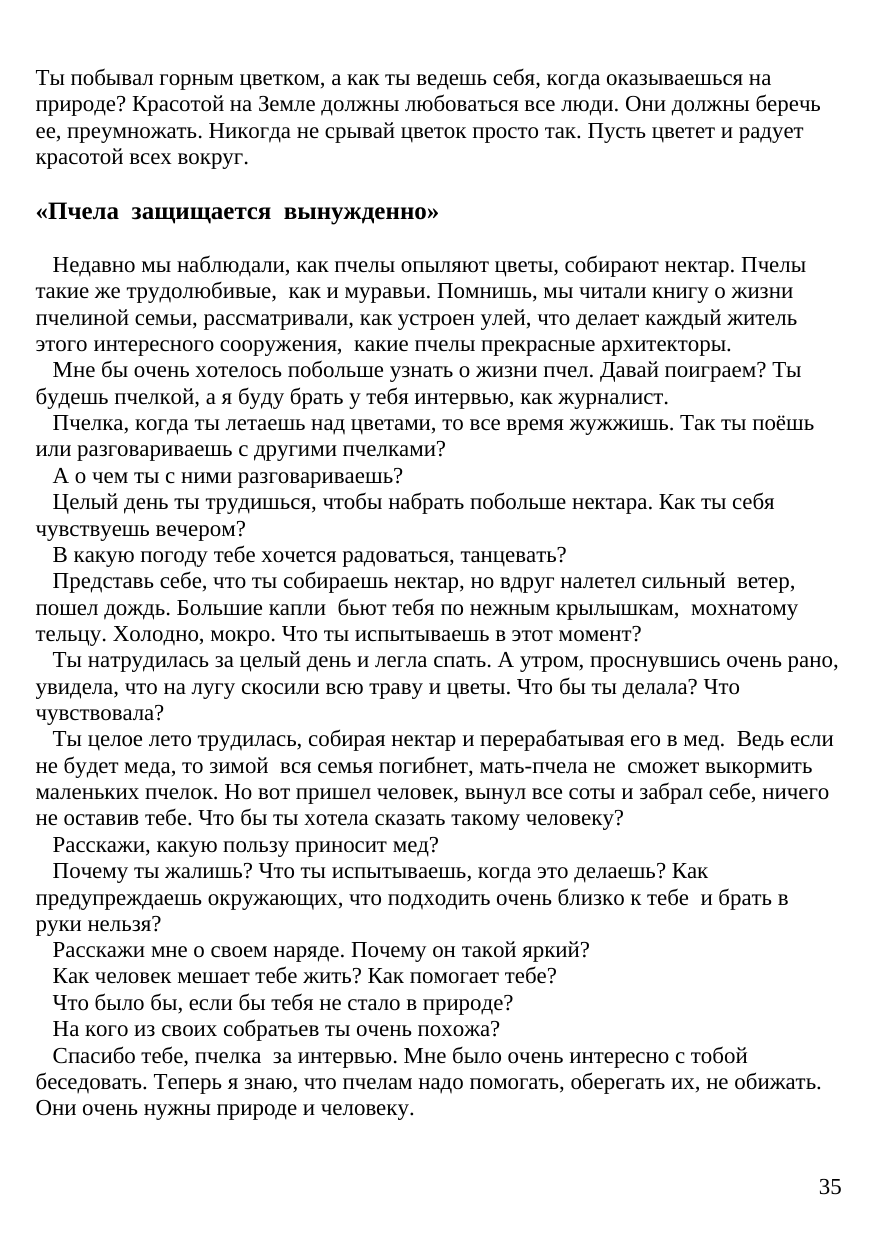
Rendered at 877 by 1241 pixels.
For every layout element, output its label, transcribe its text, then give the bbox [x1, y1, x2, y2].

text Почему ты жалишь? Что ты испытываешь, когда это делаешь? Как предупреждаешь окружающих, что подходить очень близко к тебе и брать в руки нельзя? [35, 857, 842, 936]
text Пчелка, когда ты летаешь над цветами, то все время жужжишь. Так ты поёшь или разговариваешь с другими пчелками? [35, 409, 842, 462]
text Расскажи мне о своем наряде. Почему он такой яркий? [35, 936, 842, 963]
text Расскажи, какую пользу приносит мед? [35, 831, 842, 857]
text Что было бы, если бы тебя не стало в природе? [35, 989, 842, 1015]
text Представь себе, что ты собираешь нектар, но вдруг налетел сильный ветер, пошел дождь. Большие капли бьют тебя по нежным крылышкам, мохнатому тельцу. Холодно, мокро. Что ты испытываешь в этот момент? [35, 567, 842, 646]
text 35 [35, 1173, 842, 1200]
text Целый день ты трудишься, чтобы набрать побольше нектара. Как ты себя чувствуешь вечером? [35, 488, 842, 541]
text А о чем ты с ними разговариваешь? [35, 462, 842, 488]
text Недавно мы наблюдали, как пчелы опыляют цветы, собирают нектар. Пчелы такие же трудолюбивые, как и муравьи. Помнишь, мы читали книгу о жизни пчелиной семьи, рассматривали, как устроен улей, что делает каждый житель этого интересного сооружения, какие пчелы прекрасные архитекторы. [35, 251, 842, 356]
text Ты натрудилась за целый день и легла спать. А утром, проснувшись очень рано, увидела, что на лугу скосили всю траву и цветы. Что бы ты делала? Что чувствовала? [35, 646, 842, 725]
text Спасибо тебе, пчелка за интервью. Мне было очень интересно с тобой беседовать. Теперь я знаю, что пчелам надо помогать, оберегать их, не обижать. Они очень нужны природе и человеку. [35, 1042, 842, 1121]
text На кого из своих собратьев ты очень похожа? [35, 1015, 842, 1042]
text Ты побывал горным цветком, а как ты ведешь себя, когда оказываешься на природе? Красотой на Земле должны любоваться все люди. Они должны беречь ее, преумножать. Никогда не срывай цветок просто так. Пусть цветет и радует красотой всех вокруг. [35, 64, 842, 169]
text «Пчела защищается вынужденно» [35, 196, 842, 225]
text Ты целое лето трудилась, собирая нектар и перерабатывая его в мед. Ведь если не будет меда, то зимой вся семья погибнет, мать-пчела не сможет выкормить маленьких пчелок. Но вот пришел человек, вынул все соты и забрал себе, ничего не оставив тебе. Что бы ты хотела сказать такому человеку? [35, 725, 842, 831]
text Мне бы очень хотелось побольше узнать о жизни пчел. Давай поиграем? Ты будешь пчелкой, а я буду брать у тебя интервью, как журналист. [35, 356, 842, 409]
text Как человек мешает тебе жить? Как помогает тебе? [35, 963, 842, 989]
text В какую погоду тебе хочется радоваться, танцевать? [35, 541, 842, 567]
